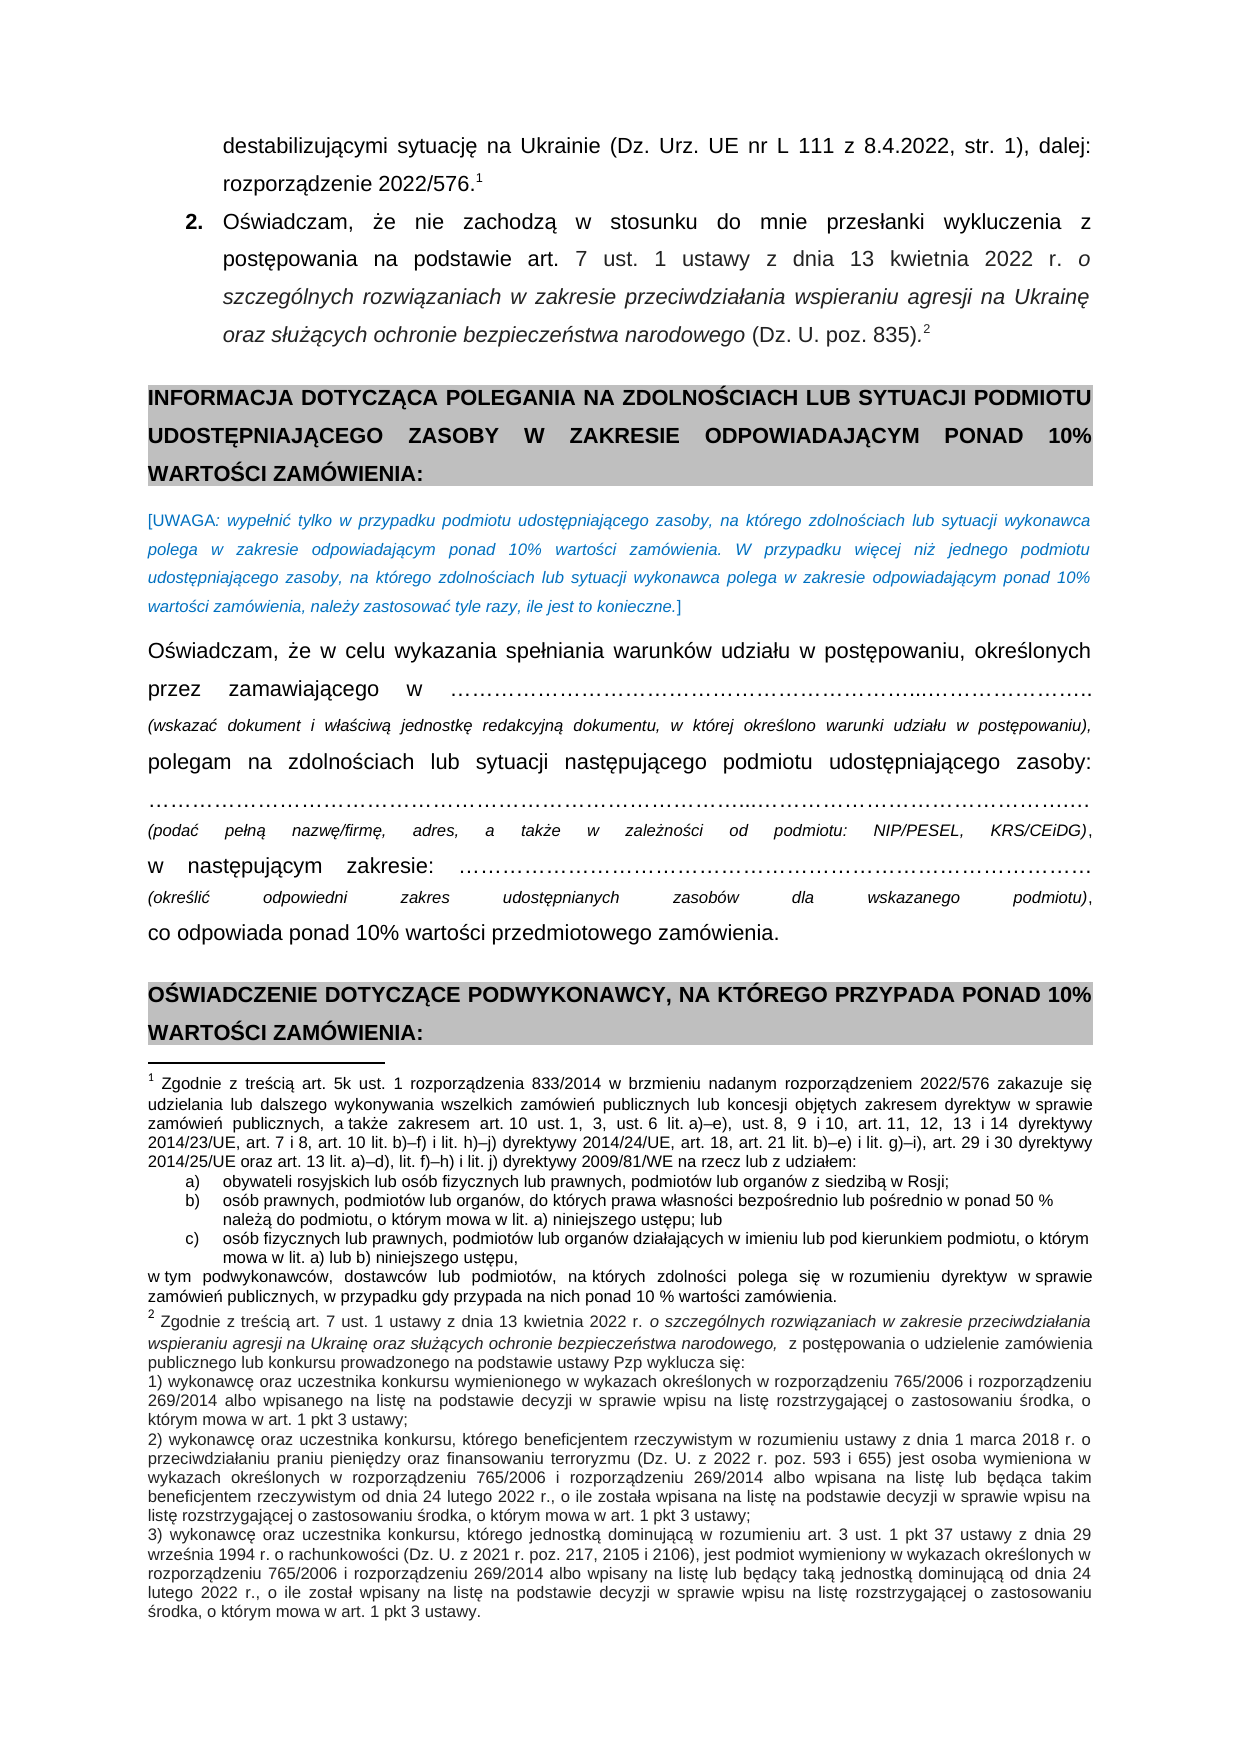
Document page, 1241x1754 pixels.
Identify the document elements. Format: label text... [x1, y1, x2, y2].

text INFORMACJA DOTYCZĄCA POLEGANIA NA ZDOLNOŚCIACH LUB SYTUACJI PODMIOTU UDOSTĘPNIAJĄCEGO ZASOBY W ZAKRESIE ODPOWIADAJĄCYM PONAD 10% WARTOŚCI ZAMÓWIENIA: [148, 385, 1093, 486]
text Oświadczam, że w celu wykazania spełniania warunków udziału w postępowaniu, określonych przez zamawiającego w ………………………………………………………...………………….. (wskazać dokument i właściwą jednostkę redakcyjną dokumentu, w której określono warunki udziału w postępowaniu), polegam na zdolnościach lub sytuacji następującego podmiotu udostępniającego zasoby: ………………………………………………………………………...…………………………………….… (podać pełną nazwę/firmę, adres, a także w zależności od podmiotu: NIP/PESEL, KRS/CEiDG), w następującym zakresie: …………………………………………………………………………… (określić odpowiedni zakres udostępnianych zasobów dla wskazanego podmiotu), co odpowiada ponad 10% wartości przedmiotowego zamówienia. [148, 638, 1093, 945]
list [185, 133, 1093, 196]
list Oświadczam, że nie zachodzą w stosunku do mnie przesłanki wykluczenia z postępowania na podstawie art. 7 ust. 1 ustawy z dnia 13 kwietnia 2022 r. o szczególnych rozwiązaniach w zakresie przeciwdziałania wspieraniu agresji na Ukrainę oraz służących ochronie bezpieczeństwa narodowego (Dz. U. poz. 835). [185, 208, 1093, 347]
text [UWAGA: wypełnić tylko w przypadku podmiotu udostępniającego zasoby, na którego zdolnościach lub sytuacji wykonawca polega w zakresie odpowiadającym ponad 10% wartości zamówienia. W przypadku więcej niż jednego podmiotu udostępniającego zasoby, na którego zdolnościach lub sytuacji wykonawca polega w zakresie odpowiadającym ponad 10% wartości zamówienia, należy zastosować tyle razy, ile jest to konieczne.] [148, 511, 1093, 616]
text OŚWIADCZENIE DOTYCZĄCE PODWYKONAWCY, NA KTÓREGO PRZYPADA PONAD 10% WARTOŚCI ZAMÓWIENIA: [148, 982, 1093, 1045]
